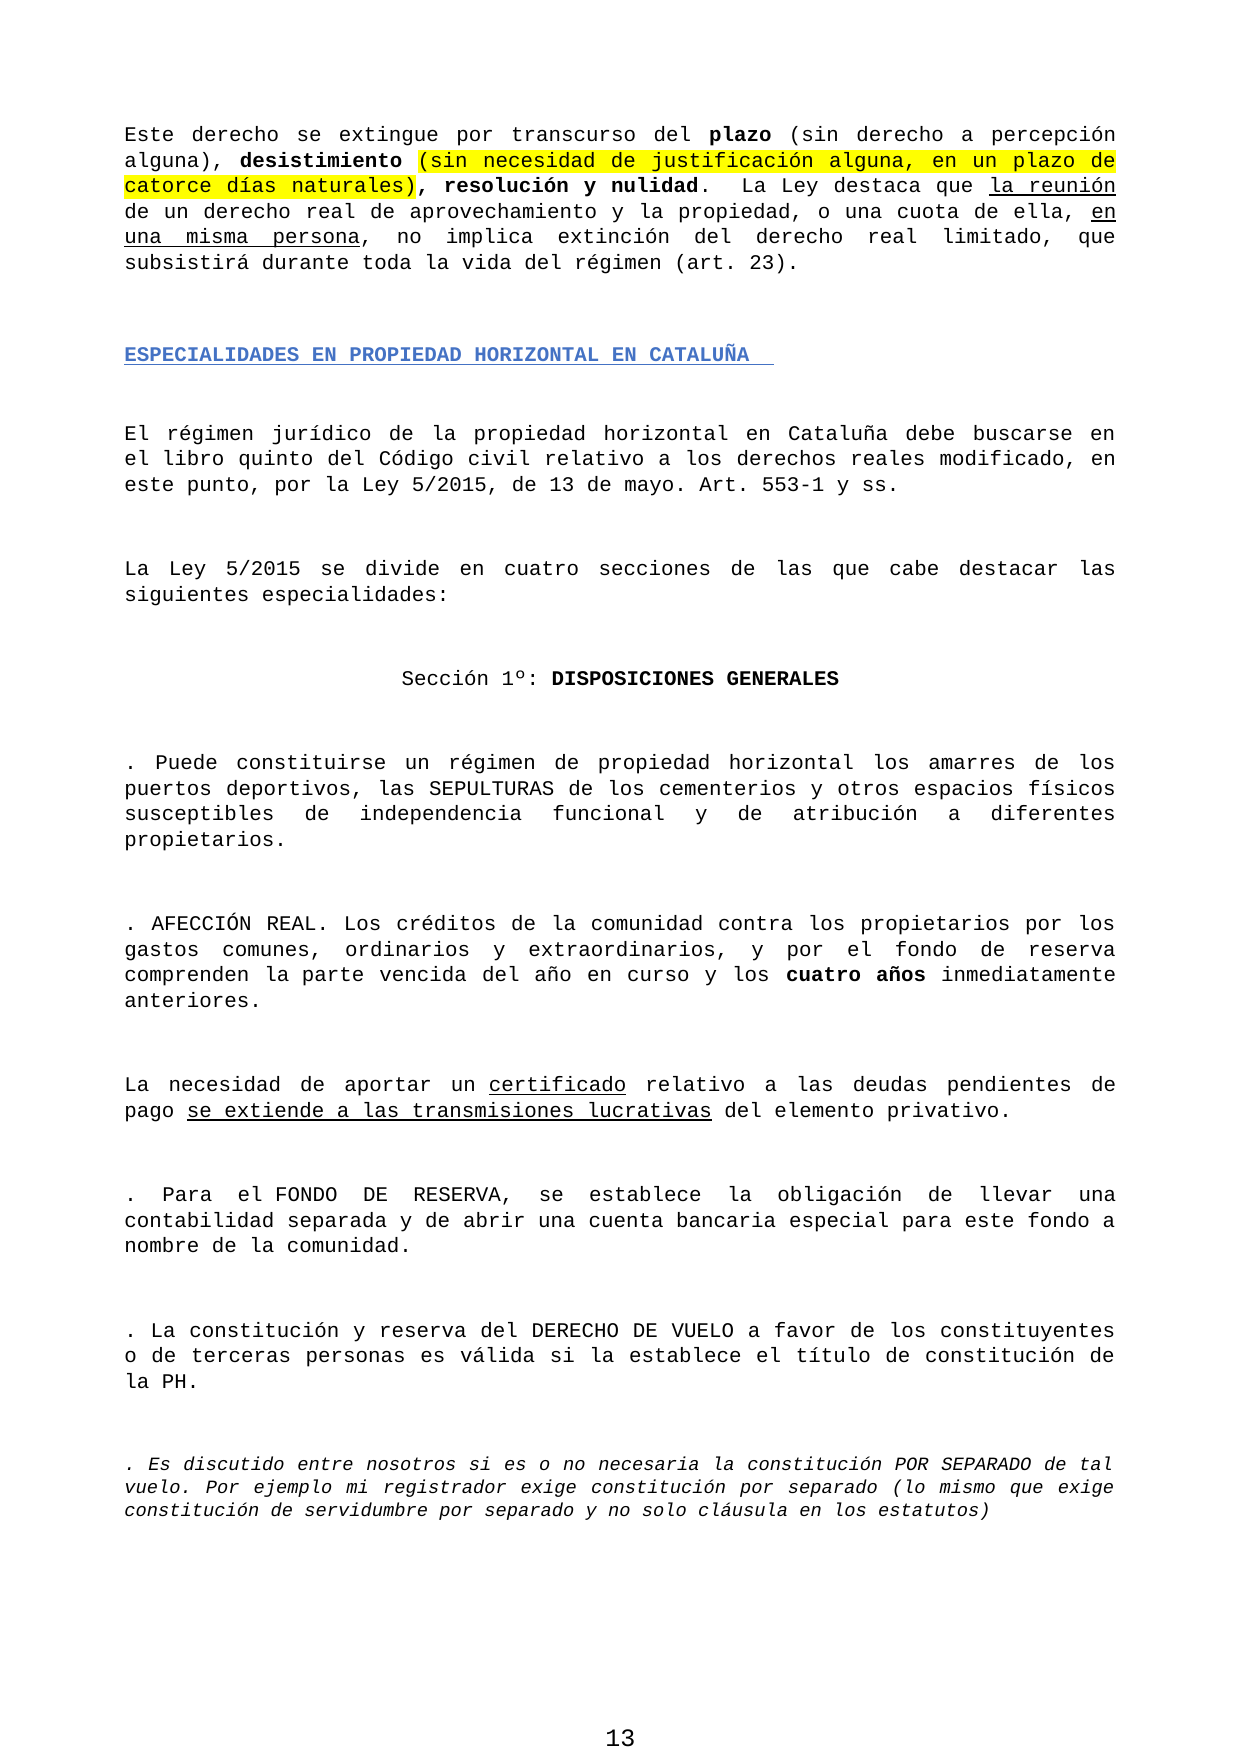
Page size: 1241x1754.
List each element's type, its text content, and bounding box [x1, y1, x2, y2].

text . La constitución y reserva del DERECHO DE VUELO a favor de los constituyentes o de terceras personas es válida si la establece el título de constitución de la PH. [124, 1319, 1116, 1394]
text . Es discutido entre nosotros si es o no necesaria la constitución POR SEPARADO de tal vuelo. Por ejemplo mi registrador exige constitución por separado (lo mismo que exige constitución de servidumbre por separado y no solo cláusula en los estatutos) [124, 1455, 1116, 1522]
text Sección 1º: DISPOSICIONES GENERALES [124, 668, 1116, 692]
subtitle ESPECIALIDADES EN PROPIEDAD HORIZONTAL EN CATALUÑA [124, 344, 1116, 368]
text . Puede constituirse un régimen de propiedad horizontal los amarres de los puertos deportivos, las SEPULTURAS de los cementerios y otros espacios físicos susceptibles de independencia funcional y de atribución a diferentes propietarios. [124, 752, 1116, 853]
text . Para el FONDO DE RESERVA, se establece la obligación de llevar una contabilidad separada y de abrir una cuenta bancaria especial para este fondo a nombre de la comunidad. [124, 1184, 1116, 1259]
text La necesidad de aportar un certificado relativo a las deudas pendientes de pago se extiende a las transmisiones lucrativas del elemento privativo. [124, 1074, 1116, 1123]
text . AFECCIÓN REAL. Los créditos de la comunidad contra los propietarios por los gastos comunes, ordinarios y extraordinarios, y por el fondo de reserva comprenden la parte vencida del año en curso y los cuatro años inmediatamente anteriores. [124, 913, 1116, 1013]
text El régimen jurídico de la propiedad horizontal en Cataluña debe buscarse en el libro quinto del Código civil relativo a los derechos reales modificado, en este punto, por la Ley 5/2015, de 13 de mayo. Art. 553-1 y ss. [124, 423, 1116, 497]
text Este derecho se extingue por transcurso del plazo (sin derecho a percepción alguna), desistimiento (sin necesidad de justificación alguna, en un plazo de catorce días naturales), resolución y nulidad. La Ley destaca que la reunión de un derecho real de aprovechamiento y la propiedad, o una cuota de ella, en una misma persona, no implica extinción del derecho real limitado, que subsistirá durante toda la vida del régimen (art. 23). [124, 124, 1116, 275]
text La Ley 5/2015 se divide en cuatro secciones de las que cabe destacar las siguientes especialidades: [124, 558, 1116, 607]
